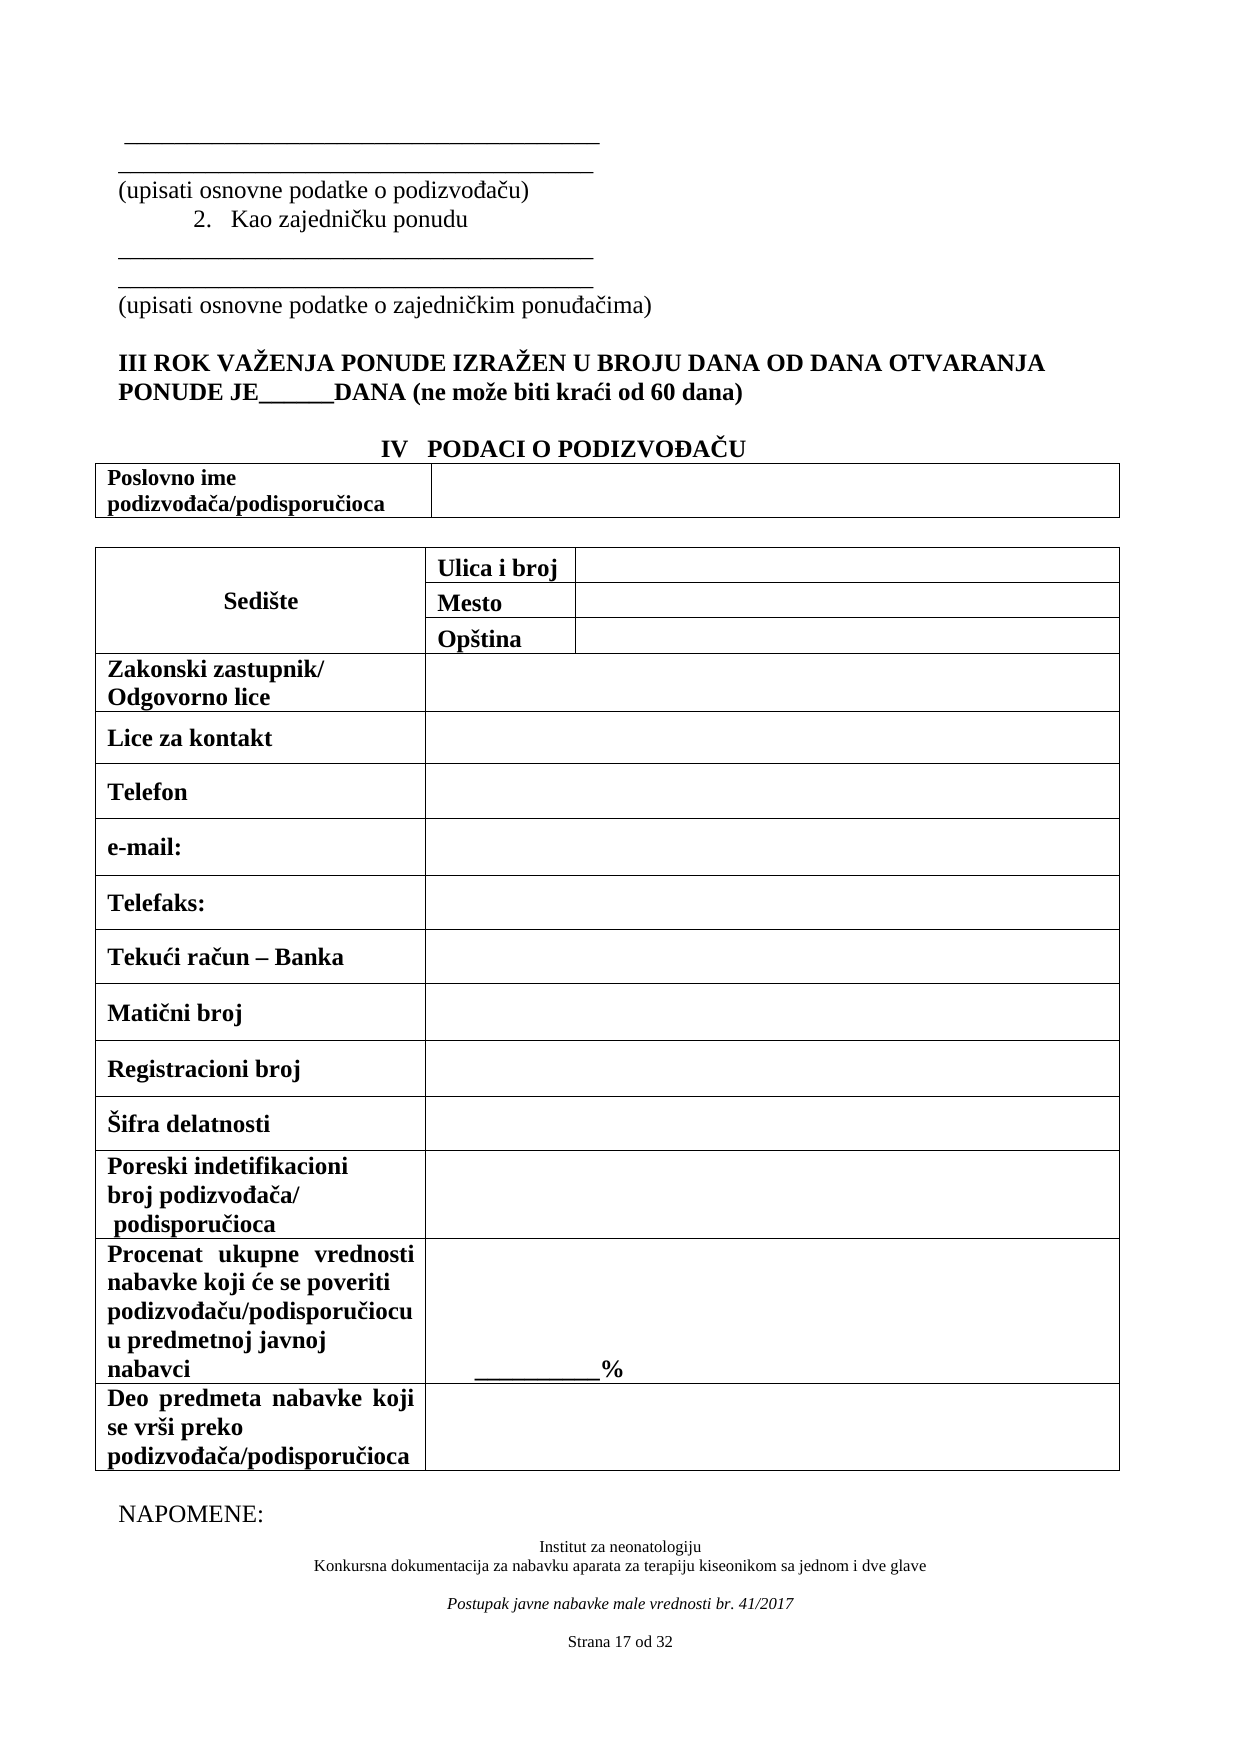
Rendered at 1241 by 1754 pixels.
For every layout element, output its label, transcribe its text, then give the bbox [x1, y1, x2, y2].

table_cell Telefon [96, 764, 425, 818]
text ______________________________________ [118, 118, 1122, 147]
table_cell e-mail: [96, 819, 425, 874]
table_cell [426, 1041, 1119, 1096]
table_cell __________% [426, 1239, 1119, 1382]
table_cell [426, 654, 1119, 711]
table_cell Opština [426, 618, 575, 653]
list Kao zajedničku ponudu [193, 204, 1122, 233]
text III ROK VAŽENJA PONUDE IZRAŽEN U BROJU DANA OD DANA OTVARANJA PONUDE JE______DANA (ne može biti kraći od 60 dana) [118, 348, 1122, 406]
table_cell Registracioni broj [96, 1041, 425, 1096]
table_header Ulica i broj [426, 548, 575, 582]
text ______________________________________ [118, 262, 1122, 291]
text ______________________________________ [118, 233, 1122, 262]
table_cell Šifra delatnosti [96, 1097, 425, 1150]
table_header Sedište [96, 548, 425, 653]
table_cell Lice za kontakt [96, 712, 425, 763]
table_cell [426, 1384, 1119, 1470]
table_cell [426, 764, 1119, 818]
table_cell [426, 712, 1119, 763]
table_cell [576, 618, 1119, 653]
text (upisati osnovne podatke o podizvođaču) [118, 176, 1122, 204]
table_cell [426, 930, 1119, 983]
table_cell Mesto [426, 583, 575, 617]
table_cell [426, 1151, 1119, 1238]
table_cell Procenat ukupne vrednosti nabavke koji će se poveriti podizvođaču/podisporučiocu u predmetnoj javnoj nabavci [96, 1239, 425, 1382]
text NAPOMENE: [118, 1499, 1122, 1528]
table_header [576, 548, 1119, 582]
table_cell Poreski indetifikacioni broj podizvođača/ podisporučioca [96, 1151, 425, 1238]
table_cell [426, 819, 1119, 874]
table_cell Telefaks: [96, 876, 425, 929]
text IV PODACI O PODIZVOĐAČU [343, 434, 1122, 463]
table_header [432, 464, 1119, 517]
text ______________________________________ [118, 147, 1122, 176]
table_cell [426, 1097, 1119, 1150]
table_cell Deo predmeta nabavke koji se vrši preko podizvođača/podisporučioca [96, 1384, 425, 1470]
table_cell Tekući račun – Banka [96, 930, 425, 983]
table_cell [426, 876, 1119, 929]
table_cell Zakonski zastupnik/ Odgovorno lice [96, 654, 425, 711]
table_cell [576, 583, 1119, 617]
text (upisati osnovne podatke o zajedničkim ponuđačima) [118, 291, 1122, 319]
table_header Poslovno ime podizvođača/podisporučioca [96, 464, 431, 517]
table_cell Matični broj [96, 984, 425, 1040]
table_cell [426, 984, 1119, 1040]
